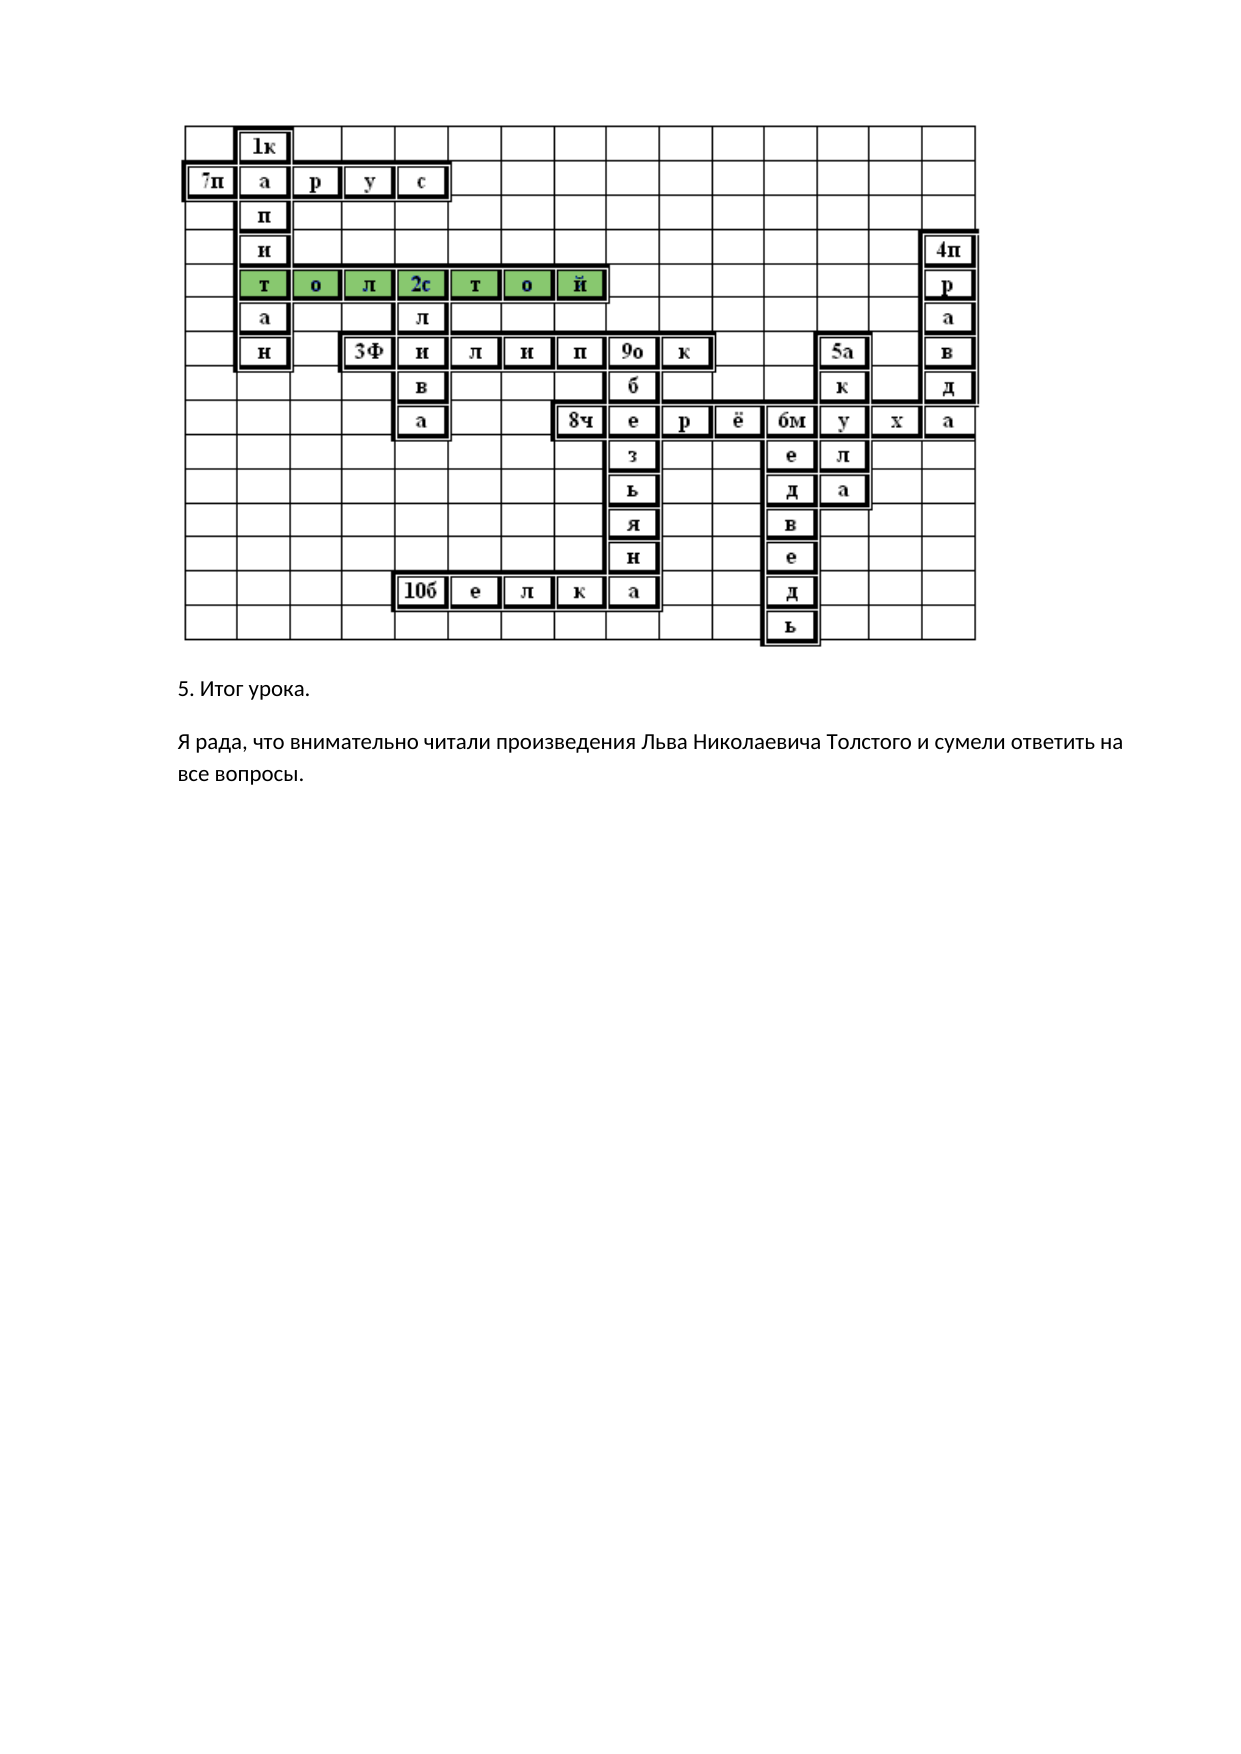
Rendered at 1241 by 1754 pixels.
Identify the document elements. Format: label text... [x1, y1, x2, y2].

text 5. Итог урока. [177, 674, 1152, 702]
picture [177, 118, 984, 650]
text Я рада, что внимательно читали произведения Льва Николаевича Толстого и сумели ответить на все вопросы. [177, 727, 1152, 788]
